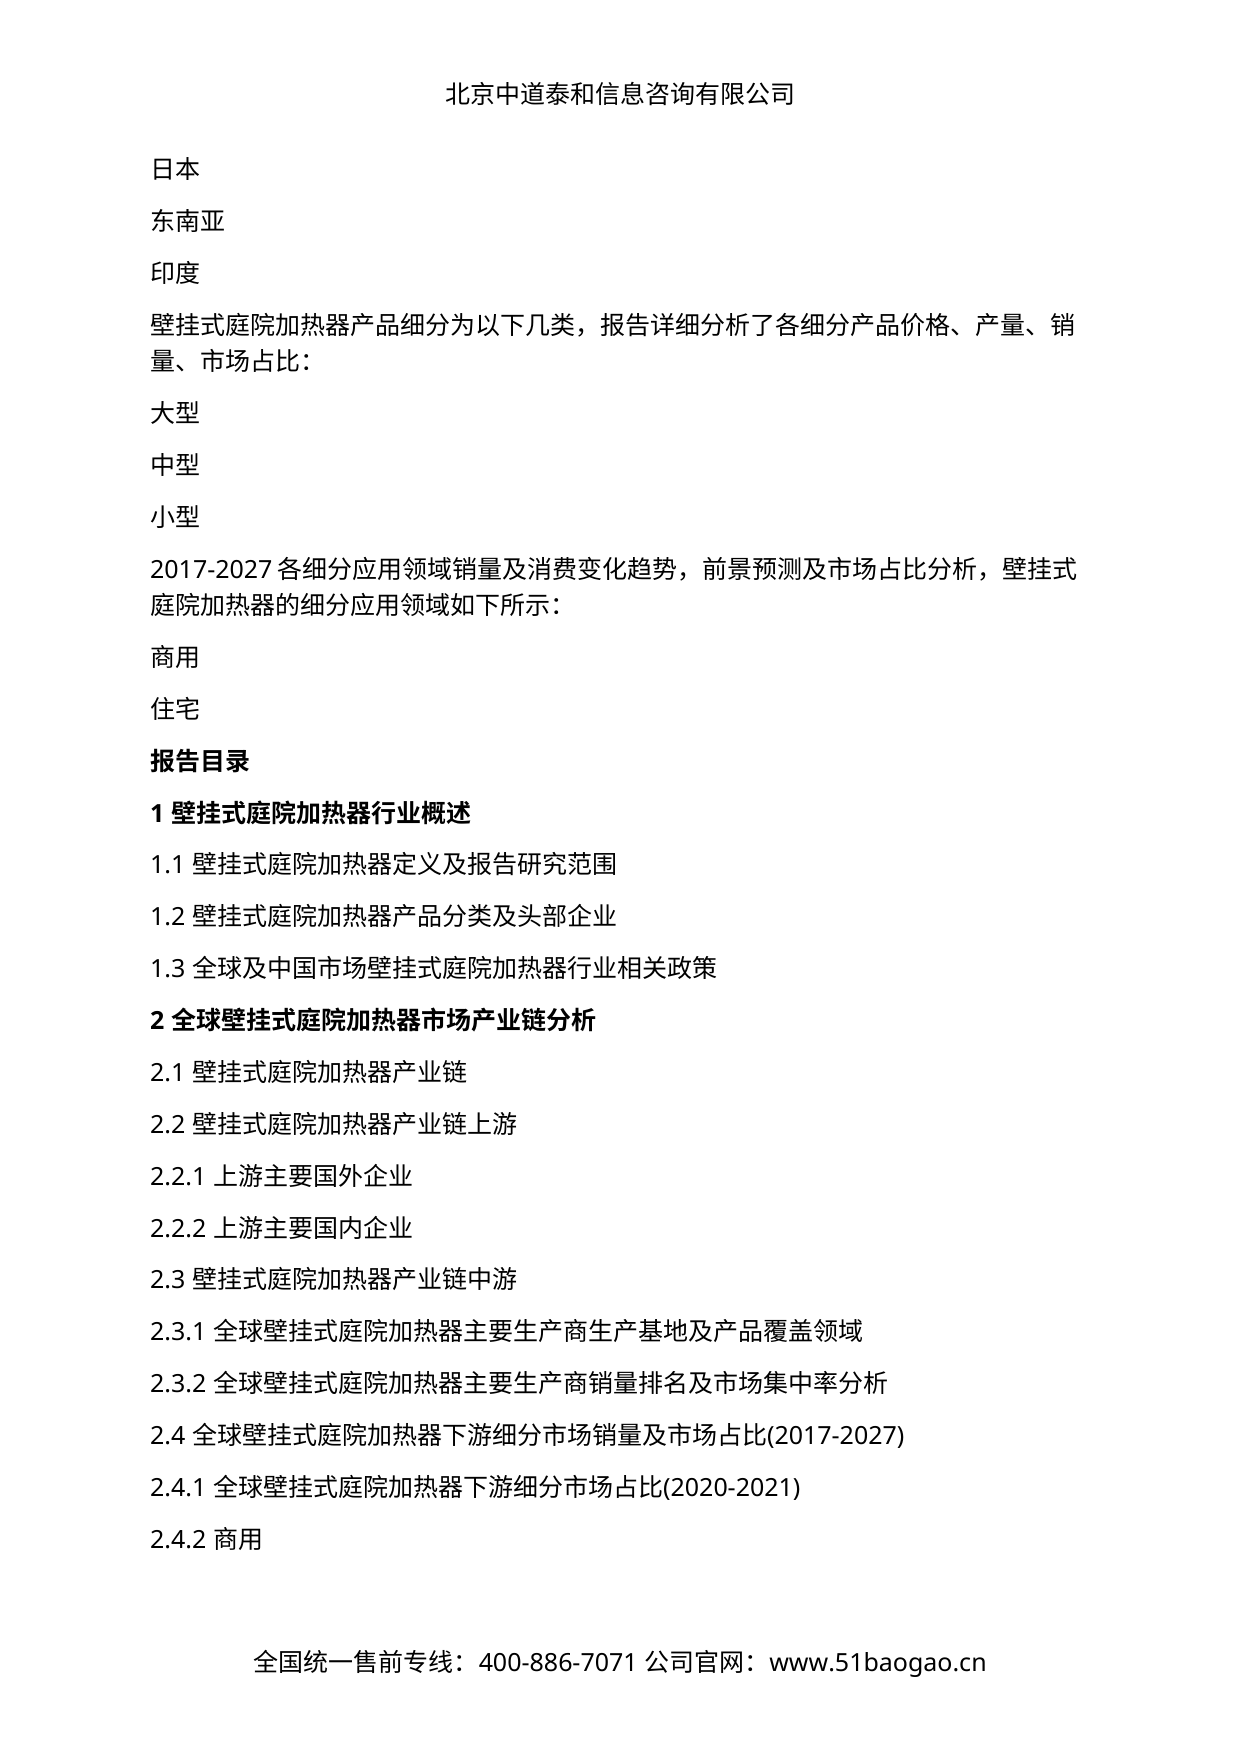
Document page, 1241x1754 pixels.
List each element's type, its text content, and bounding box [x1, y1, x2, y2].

text 2.4 全球壁挂式庭院加热器下游细分市场销量及市场占比(2017-2027) [150, 1416, 1090, 1452]
text 2.2.2 上游主要国内企业 [150, 1208, 1090, 1244]
text 2.3.2 全球壁挂式庭院加热器主要生产商销量排名及市场集中率分析 [150, 1364, 1090, 1400]
text 1.3 全球及中国市场壁挂式庭院加热器行业相关政策 [150, 949, 1090, 985]
text 2.2 壁挂式庭院加热器产业链上游 [150, 1104, 1090, 1141]
text 2.4.1 全球壁挂式庭院加热器下游细分市场占比(2020-2021) [150, 1467, 1090, 1504]
text 印度 [150, 254, 1090, 290]
text 报告目录 [150, 741, 1090, 777]
text 2.4.2 商用 [150, 1519, 1090, 1556]
text 中型 [150, 446, 1090, 482]
text 1.2 壁挂式庭院加热器产品分类及头部企业 [150, 897, 1090, 933]
text 商用 [150, 637, 1090, 674]
text 1 壁挂式庭院加热器行业概述 [150, 793, 1090, 829]
text 2.3.1 全球壁挂式庭院加热器主要生产商生产基地及产品覆盖领域 [150, 1312, 1090, 1348]
text 1.1 壁挂式庭院加热器定义及报告研究范围 [150, 845, 1090, 881]
text 2.1 壁挂式庭院加热器产业链 [150, 1052, 1090, 1089]
text 东南亚 [150, 202, 1090, 238]
text 2.2.1 上游主要国外企业 [150, 1156, 1090, 1192]
text 住宅 [150, 689, 1090, 726]
text 大型 [150, 394, 1090, 430]
text 小型 [150, 497, 1090, 534]
text 壁挂式庭院加热器产品细分为以下几类，报告详细分析了各细分产品价格、产量、销量、市场占比： [150, 306, 1090, 378]
text 2017-2027各细分应用领域销量及消费变化趋势，前景预测及市场占比分析，壁挂式庭院加热器的细分应用领域如下所示： [150, 549, 1090, 622]
text 日本 [150, 150, 1090, 186]
text 2.3 壁挂式庭院加热器产业链中游 [150, 1260, 1090, 1296]
text 2 全球壁挂式庭院加热器市场产业链分析 [150, 1001, 1090, 1037]
